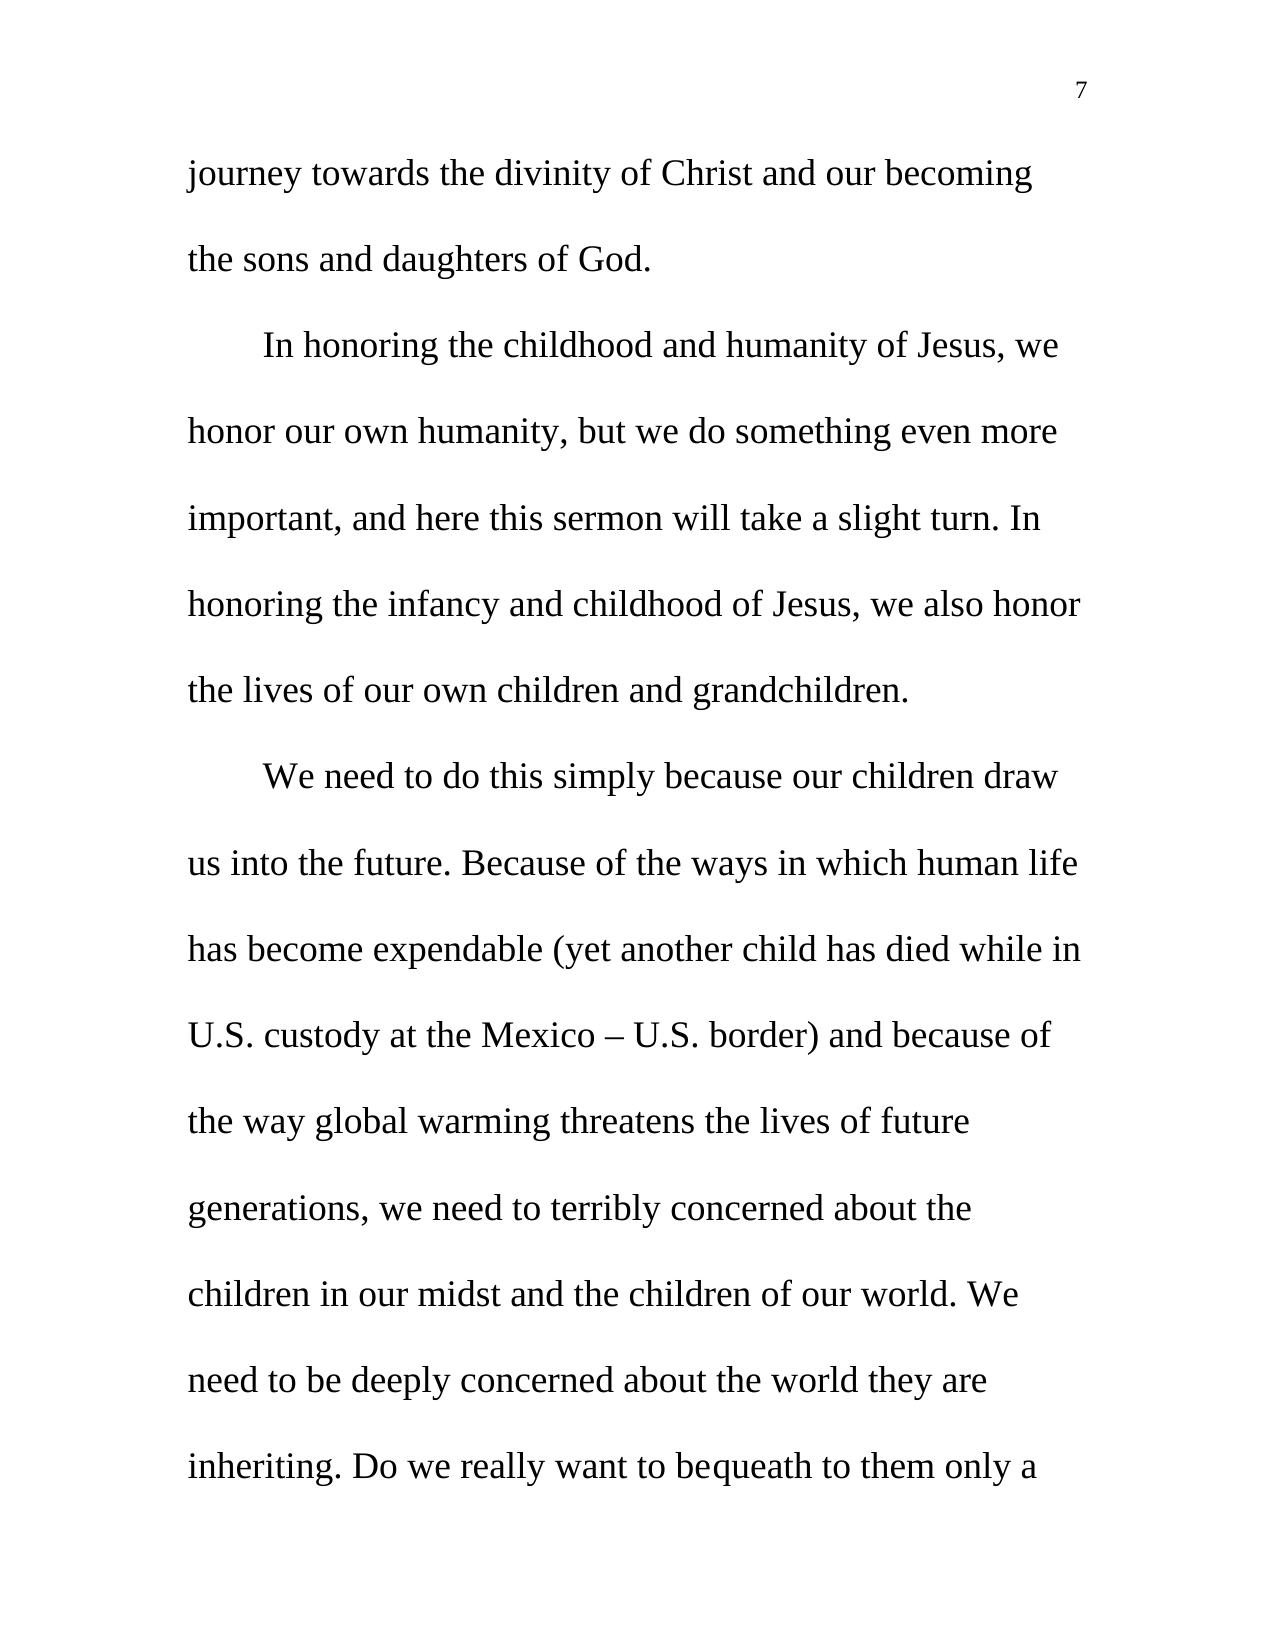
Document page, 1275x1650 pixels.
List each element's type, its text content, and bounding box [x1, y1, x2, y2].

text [187, 150, 1087, 279]
text In honoring the childhood and humanity of Jesus, we honor our own humanity, but we do something even more important, and here this sermon will take a slight turn. In honoring the infancy and childhood of Jesus, we also honor the lives of our own children and grandchildren. [187, 322, 1087, 711]
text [187, 754, 1087, 1487]
